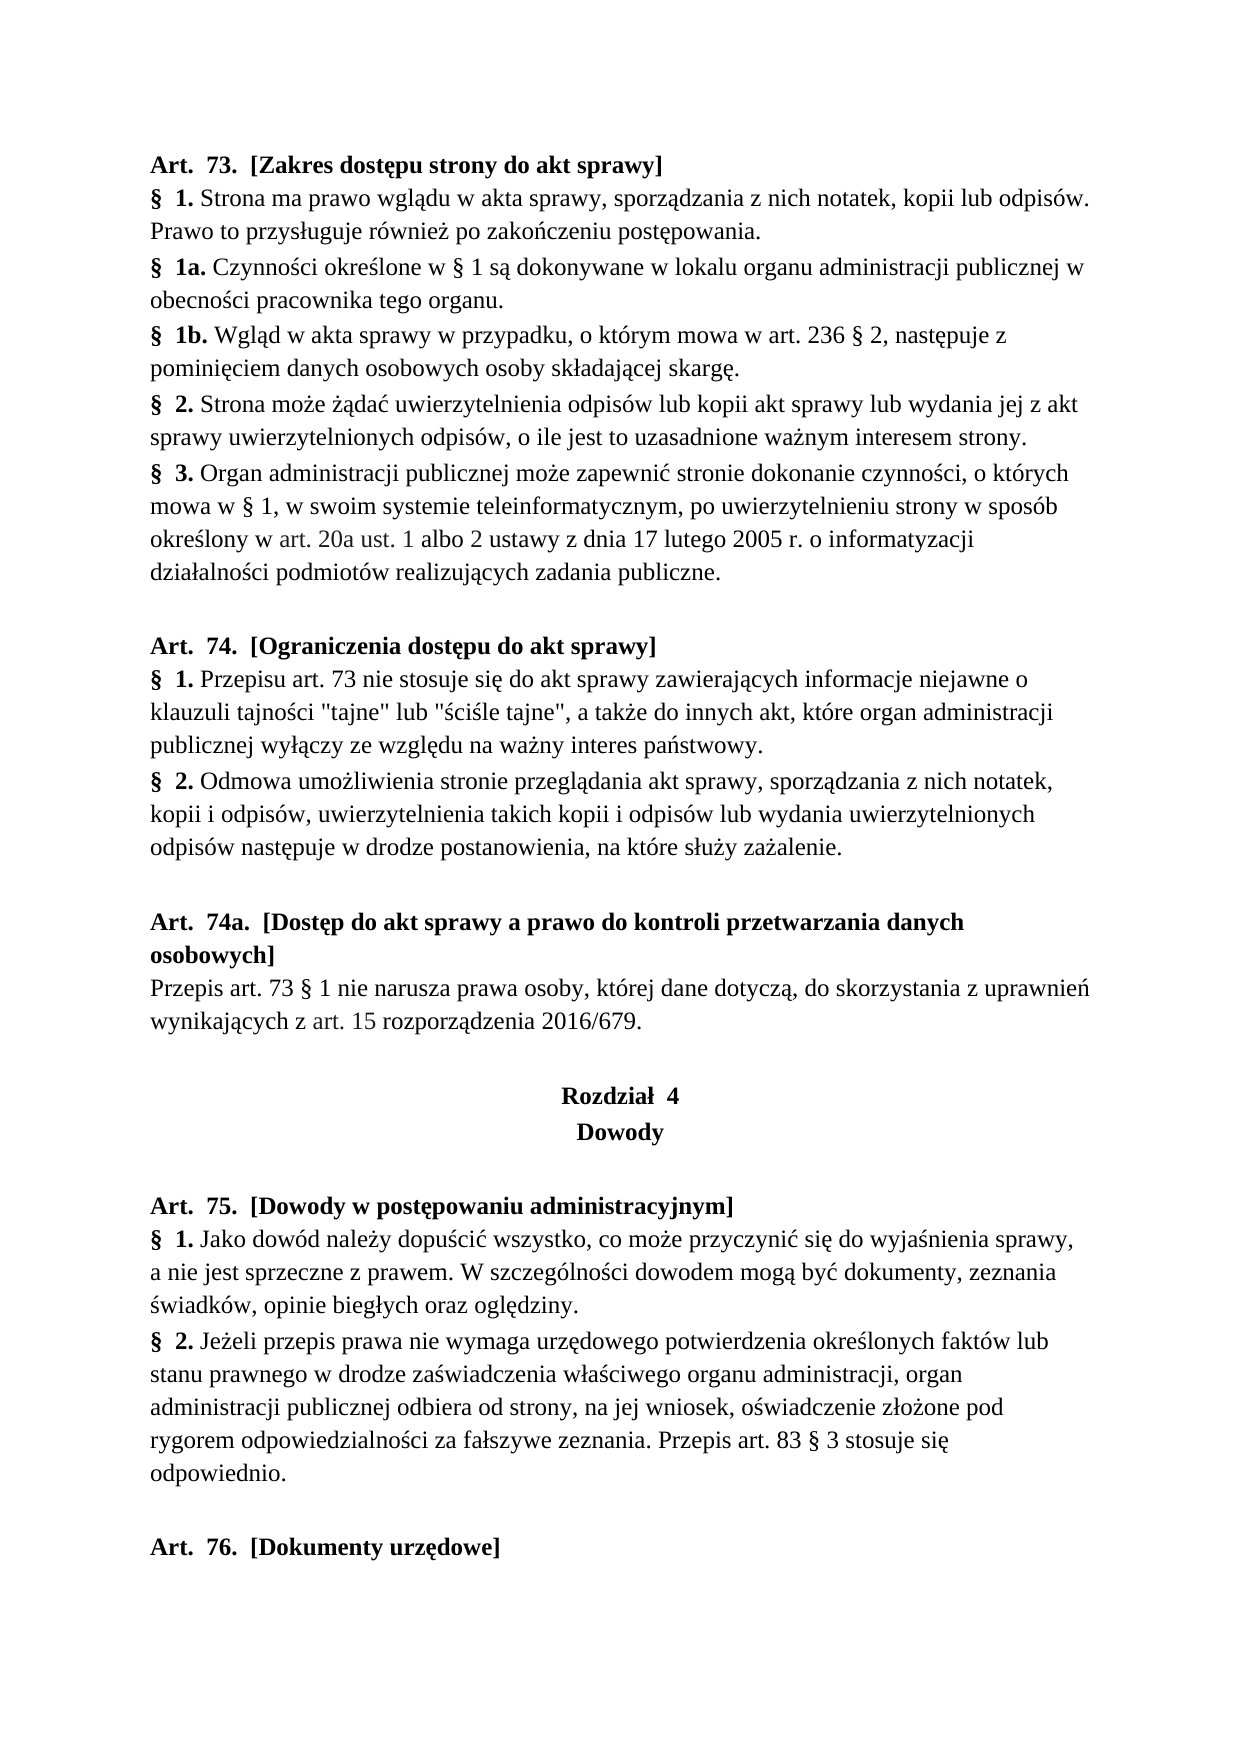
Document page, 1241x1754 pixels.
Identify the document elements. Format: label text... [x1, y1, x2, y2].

text § 2. Odmowa umożliwienia stronie przeglądania akt sprawy, sporządzania z nich notatek, kopii i odpisów, uwierzytelnienia takich kopii i odpisów lub wydania uwierzytelnionych odpisów następuje w drodze postanowienia, na które służy zażalenie. [150, 766, 1090, 861]
text Art. 73. [Zakres dostępu strony do akt sprawy] [150, 150, 1090, 179]
text § 1. Strona ma prawo wglądu w akta sprawy, sporządzania z nich notatek, kopii lub odpisów. Prawo to przysługuje również po zakończeniu postępowania. [150, 183, 1090, 245]
text Przepis art. 73 § 1 nie narusza prawa osoby, której dane dotyczą, do skorzystania z uprawnień wynikających z art. 15 rozporządzenia 2016/679. [150, 973, 1090, 1034]
text § 1b. Wgląd w akta sprawy w przypadku, o którym mowa w art. 236 § 2, następuje z pominięciem danych osobowych osoby składającej skargę. [150, 321, 1090, 382]
text Art. 75. [Dowody w postępowaniu administracyjnym] [150, 1191, 1090, 1220]
text § 1a. Czynności określone w § 1 są dokonywane w lokalu organu administracji publicznej w obecności pracownika tego organu. [150, 252, 1090, 313]
text Art. 74a. [Dostęp do akt sprawy a prawo do kontroli przetwarzania danych osobowych] [150, 907, 1090, 968]
text § 1. Jako dowód należy dopuścić wszystko, co może przyczynić się do wyjaśnienia sprawy, a nie jest sprzeczne z prawem. W szczególności dowodem mogą być dokumenty, zeznania świadków, opinie biegłych oraz oględziny. [150, 1224, 1090, 1319]
text Dowody [150, 1117, 1090, 1145]
text § 1. Przepisu art. 73 nie stosuje się do akt sprawy zawierających informacje niejawne o klauzuli tajności "tajne" lub "ściśle tajne", a także do innych akt, które organ administracji publicznej wyłączy ze względu na ważny interes państwowy. [150, 664, 1090, 759]
text Art. 74. [Ograniczenia dostępu do akt sprawy] [150, 631, 1090, 660]
text § 3. Organ administracji publicznej może zapewnić stronie dokonanie czynności, o których mowa w § 1, w swoim systemie teleinformatycznym, po uwierzytelnieniu strony w sposób określony w art. 20a ust. 1 albo 2 ustawy z dnia 17 lutego 2005 r. o informatyzacji działalności podmiotów realizujących zadania publiczne. [150, 458, 1090, 586]
text § 2. Strona może żądać uwierzytelnienia odpisów lub kopii akt sprawy lub wydania jej z akt sprawy uwierzytelnionych odpisów, o ile jest to uzasadnione ważnym interesem strony. [150, 389, 1090, 451]
text Rozdział 4 [150, 1081, 1090, 1110]
text Art. 76. [Dokumenty urzędowe] [150, 1532, 1090, 1561]
text § 2. Jeżeli przepis prawa nie wymaga urzędowego potwierdzenia określonych faktów lub stanu prawnego w drodze zaświadczenia właściwego organu administracji, organ administracji publicznej odbiera od strony, na jej wniosek, oświadczenie złożone pod rygorem odpowiedzialności za fałszywe zeznania. Przepis art. 83 § 3 stosuje się odpowiednio. [150, 1326, 1090, 1487]
